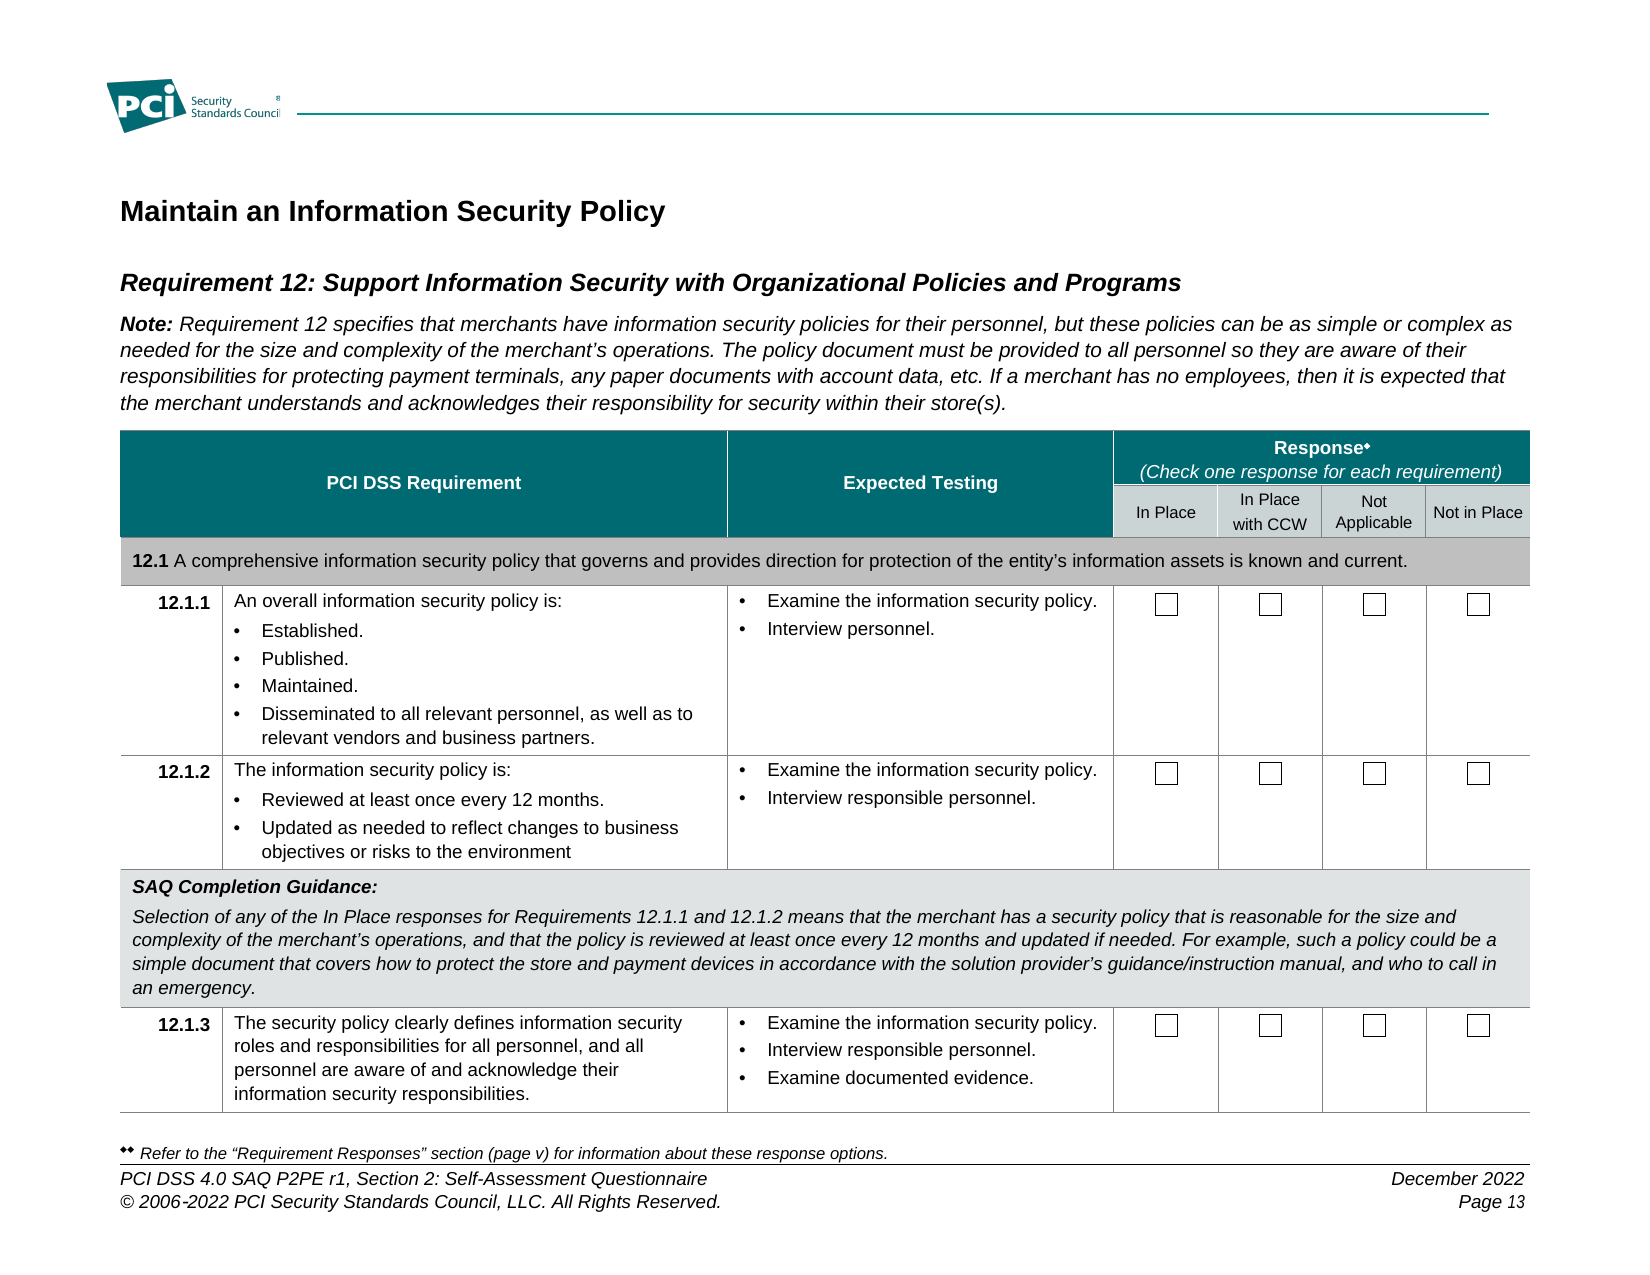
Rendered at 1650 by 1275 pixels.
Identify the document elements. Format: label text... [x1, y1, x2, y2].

table_cell SAQ Completion Guidance: Selection of any of the In Place responses for Requirements 12.1.1 and 12.1.2 means that the merchant has a security policy that is reasonable for the size and complexity of the merchant’s operations, and that the policy is reviewed at least once every 12 months and updated if needed. For example, such a policy could be a simple document that covers how to protect the store and payment devices in accordance with the solution provider’s guidance/instruction manual, and who to call in an emergency. [120, 869, 1530, 1007]
table_cell In Place [1114, 486, 1217, 537]
text Note: Requirement 12 specifies that merchants have information security policies for their personnel, but these policies can be as simple or complex as needed for the size and complexity of the merchant’s operations. The policy document must be provided to all personnel so they are aware of their responsibilities for protecting payment terminals, any paper documents with account data, etc. If a merchant has no employees, then it is expected that the merchant understands and acknowledges their responsibility for security within their store(s). [120, 312, 1530, 415]
table_cell In Place with CCW [1218, 486, 1321, 537]
table_cell [1427, 586, 1530, 754]
table_cell [1114, 756, 1218, 868]
table_header Expected Testing [728, 431, 1113, 537]
table_cell The information security policy is: Reviewed at least once every 12 months. Updated as needed to reflect changes to business objectives or risks to the environment [223, 756, 727, 868]
table_cell [1219, 1008, 1322, 1112]
table_header PCI DSS Requirement [120, 431, 727, 537]
table_cell [1219, 586, 1322, 754]
table_cell [1323, 756, 1426, 868]
table_cell An overall information security policy is: Established. Published. Maintained. Disseminated to all relevant personnel, as well as to relevant vendors and business partners. [223, 586, 727, 754]
table_cell Examine the information security policy. Interview personnel. [728, 586, 1113, 754]
table_cell [1219, 756, 1322, 868]
table_cell [1323, 1008, 1426, 1112]
table_cell The security policy clearly defines information security roles and responsibilities for all personnel, and all personnel are aware of and acknowledge their information security responsibilities. [223, 1008, 727, 1112]
table_cell Examine the information security policy. Interview responsible personnel. [728, 756, 1113, 868]
subtitle Maintain an Information Security Policy [120, 194, 1530, 228]
picture [106, 79, 281, 133]
table_cell [1427, 756, 1530, 868]
table_cell [1114, 1008, 1218, 1112]
table_cell Not in Place [1426, 486, 1530, 537]
table_cell [1114, 586, 1218, 754]
table_cell Examine the information security policy. Interview responsible personnel. Examine documented evidence. [728, 1008, 1113, 1112]
table_cell Not Applicable [1322, 486, 1425, 537]
table_cell [1323, 586, 1426, 754]
table_cell 12.1.1 [120, 586, 222, 754]
table_cell [1427, 1008, 1530, 1112]
subtitle Requirement 12: Support Information Security with Organizational Policies and Programs [120, 268, 1530, 297]
table_cell 12.1.3 [120, 1007, 222, 1112]
table_cell 12.1.2 [120, 755, 222, 868]
table_header Response (Check one response for each requirement) [1114, 431, 1530, 484]
table_cell 12.1 A comprehensive information security policy that governs and provides direction for protection of the entity’s information assets is known and current. [121, 538, 1530, 585]
